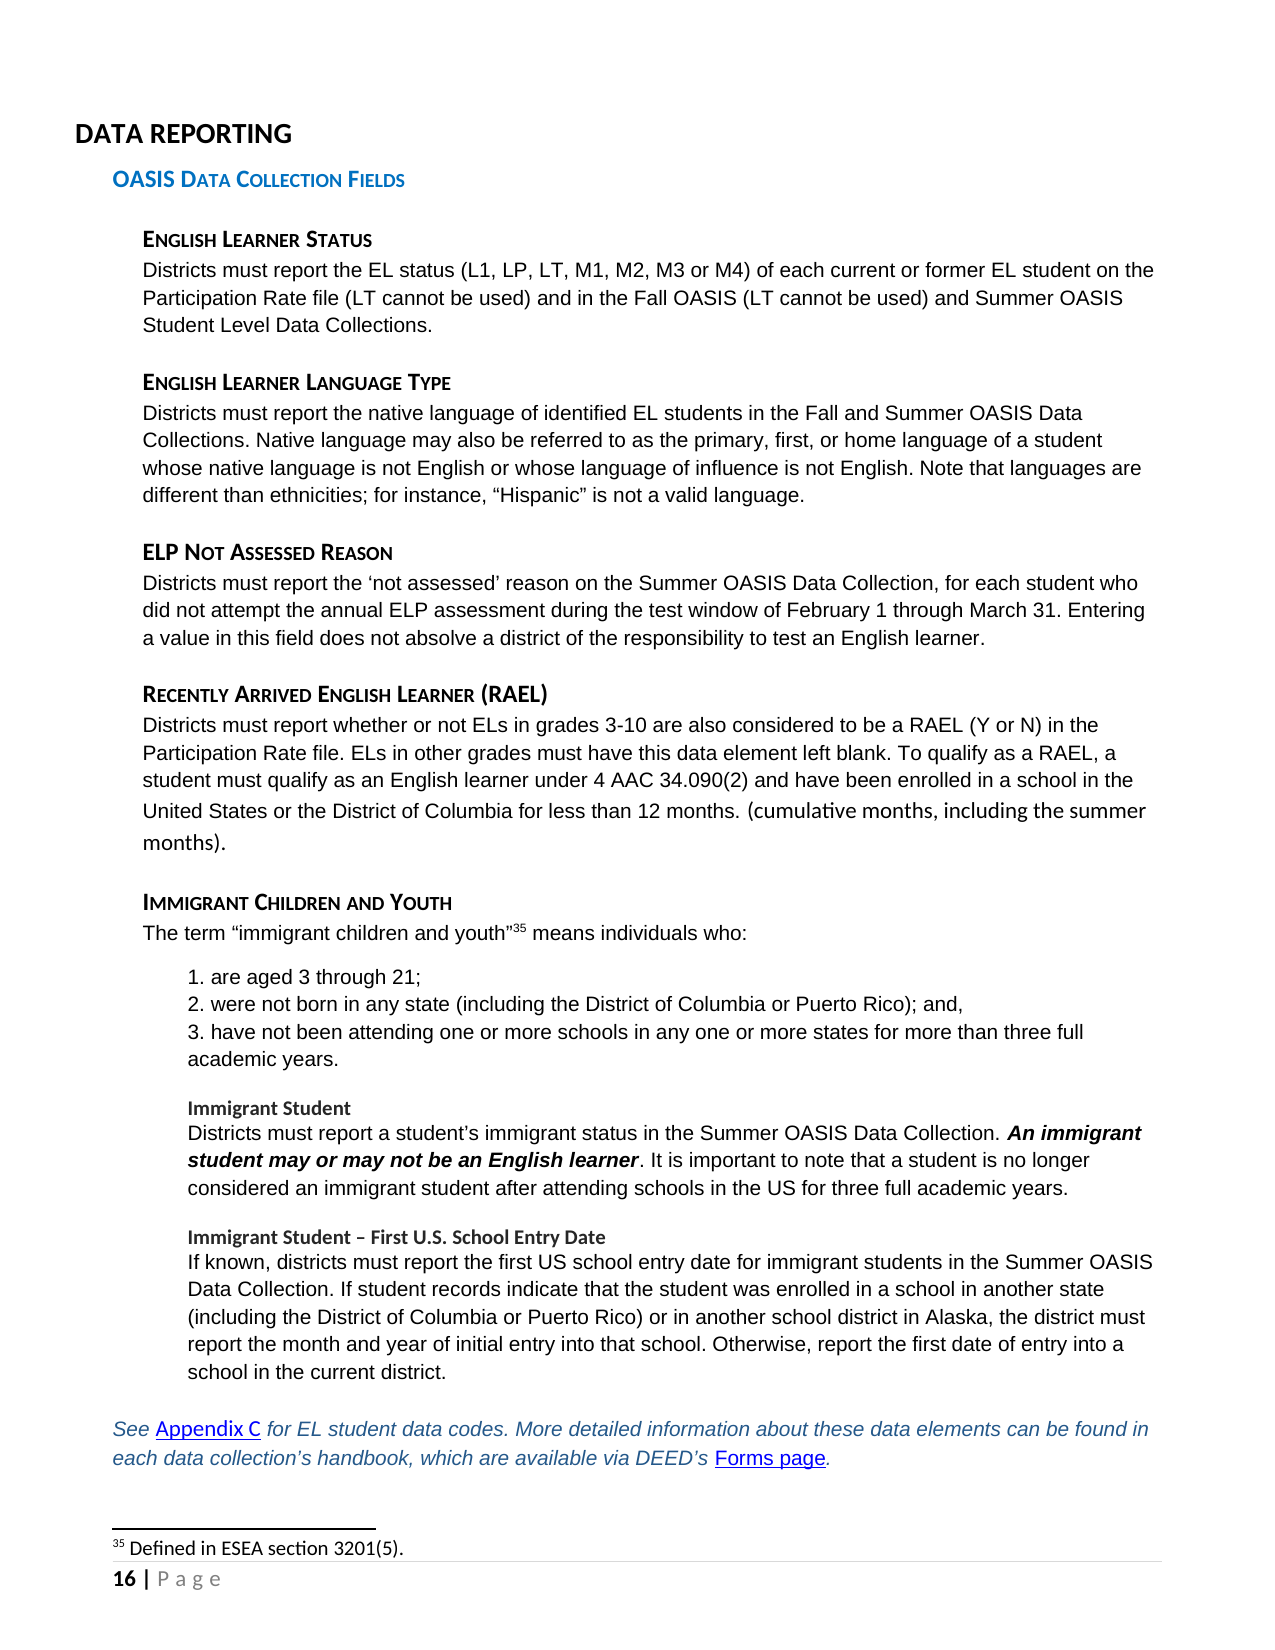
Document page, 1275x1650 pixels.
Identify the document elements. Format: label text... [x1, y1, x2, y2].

subtitle Immigrant Student – First U.S. School Entry Date [187, 1224, 1162, 1249]
subtitle OASIS Data Collection Fields [112, 163, 1162, 194]
subtitle English Learner Status [142, 223, 1162, 254]
list See Appendix C for EL student data codes. More detailed information about these data elements can be found in each data collection’s handbook, which are available via DEED’s Forms page. [112, 1414, 1162, 1470]
list 2. were not born in any state (including the District of Columbia or Puerto Rico); and, [150, 992, 1162, 1016]
list Immigrant Children and Youth [142, 886, 1162, 916]
list If known, districts must report the first US school entry date for immigrant students in the Summer OASIS Data Collection. If student records indicate that the student was enrolled in a school in another state (including the District of Columbia or Puerto Rico) or in another school district in Alaska, the district must report the month and year of initial entry into that school. Otherwise, report the first date of entry into a school in the current district. [187, 1249, 1162, 1383]
text Districts must report the ‘not assessed’ reason on the Summer OASIS Data Collection, for each student who did not attempt the annual ELP assessment during the test window of February 1 through March 31. Entering a value in this field does not absolve a district of the responsibility to test an English learner. [142, 571, 1162, 649]
text Districts must report whether or not ELs in grades 3-10 are also considered to be a RAEL (Y or N) in the Participation Rate file. ELs in other grades must have this data element left blank. To qualify as a RAEL, a student must qualify as an English learner under 4 AAC 34.090(2) and have been enrolled in a school in the United States or the District of Columbia for less than 12 months. (cumulative months, including the summer months). [142, 713, 1162, 856]
subtitle English Learner Language Type [142, 366, 1162, 396]
list 1. are aged 3 through 21; [150, 964, 1162, 988]
subtitle ELP Not Assessed Reason [142, 536, 1162, 566]
list The term “immigrant children and youth” means individuals who: [142, 921, 1162, 944]
list Districts must report a student’s immigrant status in the Summer OASIS Data Collection. An immigrant student may or may not be an English learner. It is important to note that a student is no longer considered an immigrant student after attending schools in the US for three full academic years. [187, 1121, 1162, 1200]
subtitle Recently Arrived English Learner (RAEL) [142, 678, 1162, 709]
subtitle Immigrant Student [187, 1095, 1162, 1121]
list 3. have not been attending one or more schools in any one or more states for more than three full academic years. [187, 1019, 1162, 1071]
list Districts must report the EL status (L1, LP, LT, M1, M2, M3 or M4) of each current or former EL student on the Participation Rate file (LT cannot be used) and in the Fall OASIS (LT cannot be used) and Summer OASIS Student Level Data Collections. [142, 258, 1162, 337]
text Districts must report the native language of identified EL students in the Fall and Summer OASIS Data Collections. Native language may also be referred to as the primary, first, or home language of a student whose native language is not English or whose language of influence is not English. Note that languages are different than ethnicities; for instance, “Hispanic” is not a valid language. [142, 401, 1162, 507]
subtitle Data Reporting [75, 115, 1237, 151]
